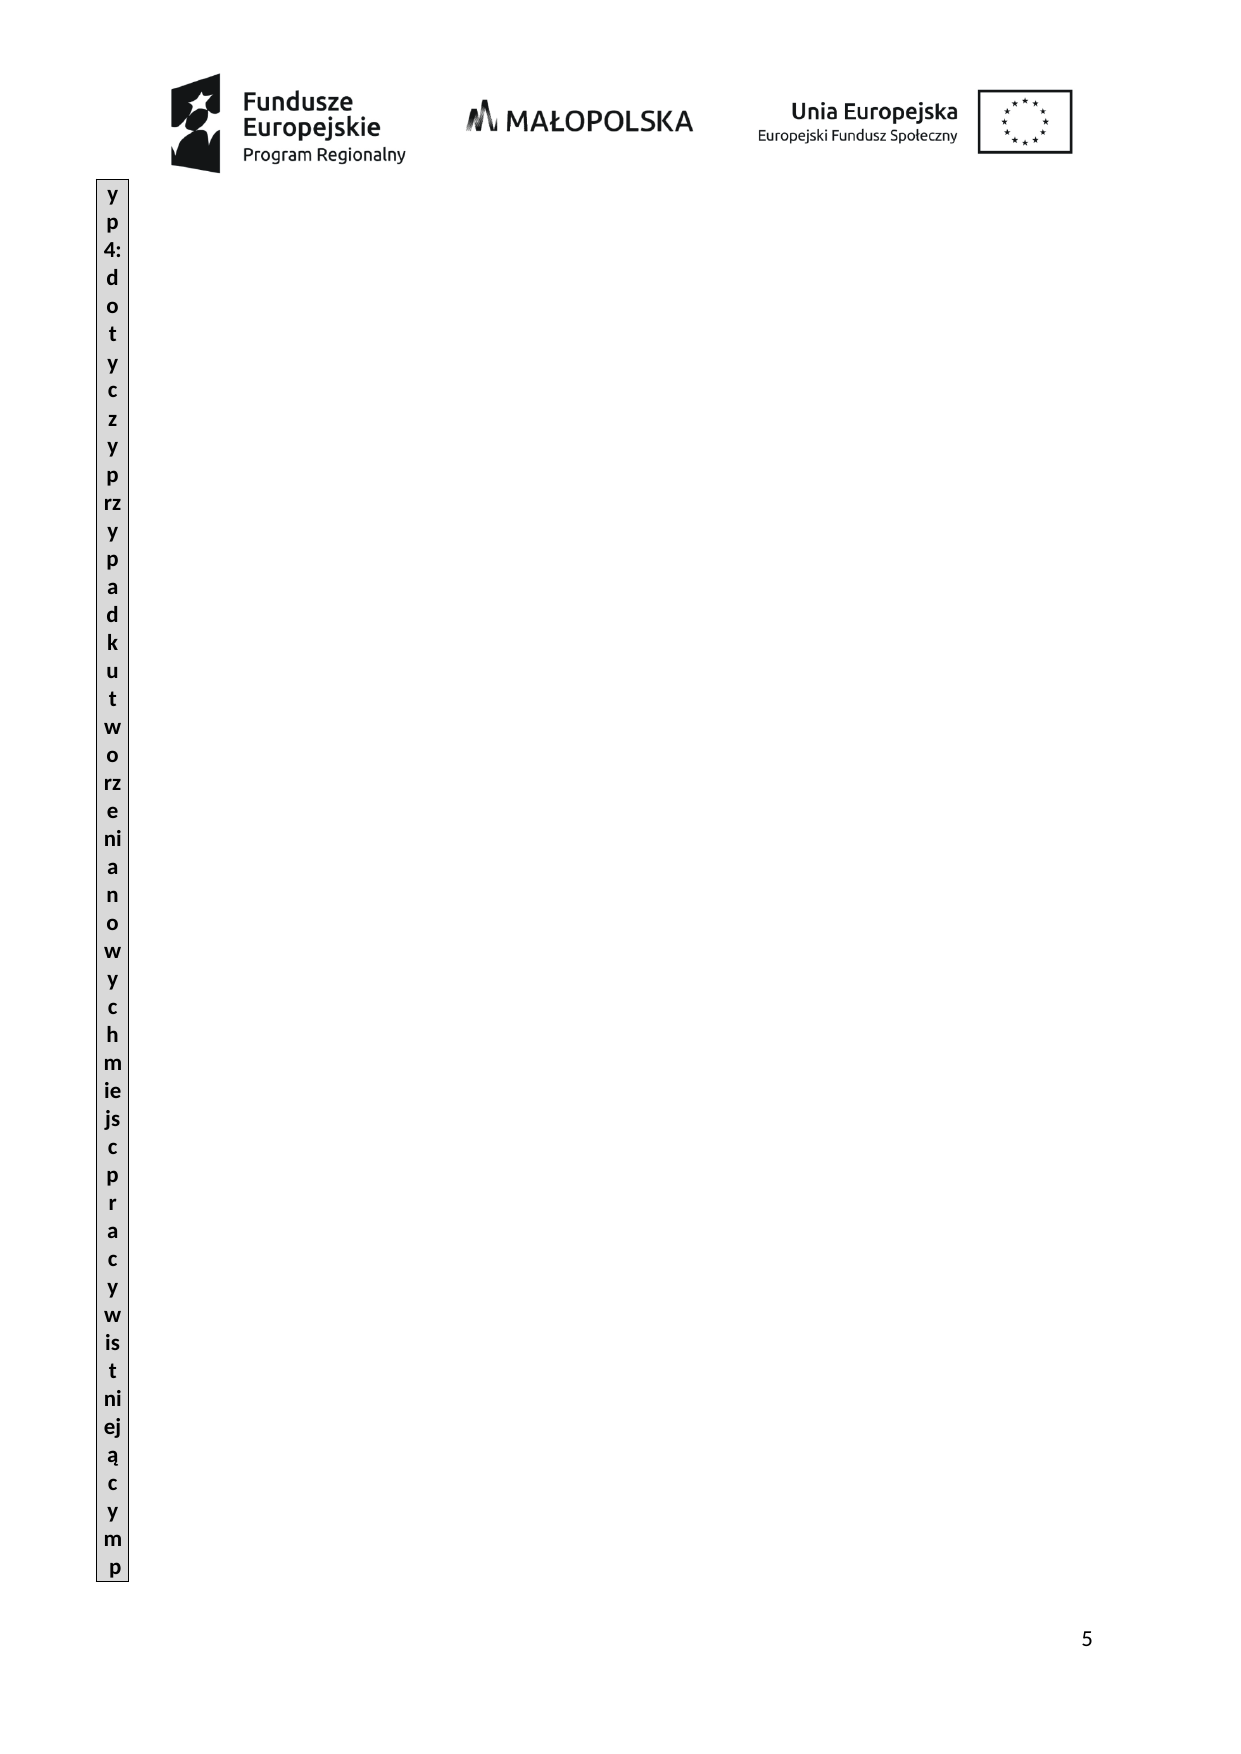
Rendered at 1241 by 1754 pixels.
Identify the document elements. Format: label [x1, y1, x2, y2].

picture [147, 48, 1093, 197]
table_cell [97, 180, 128, 1581]
